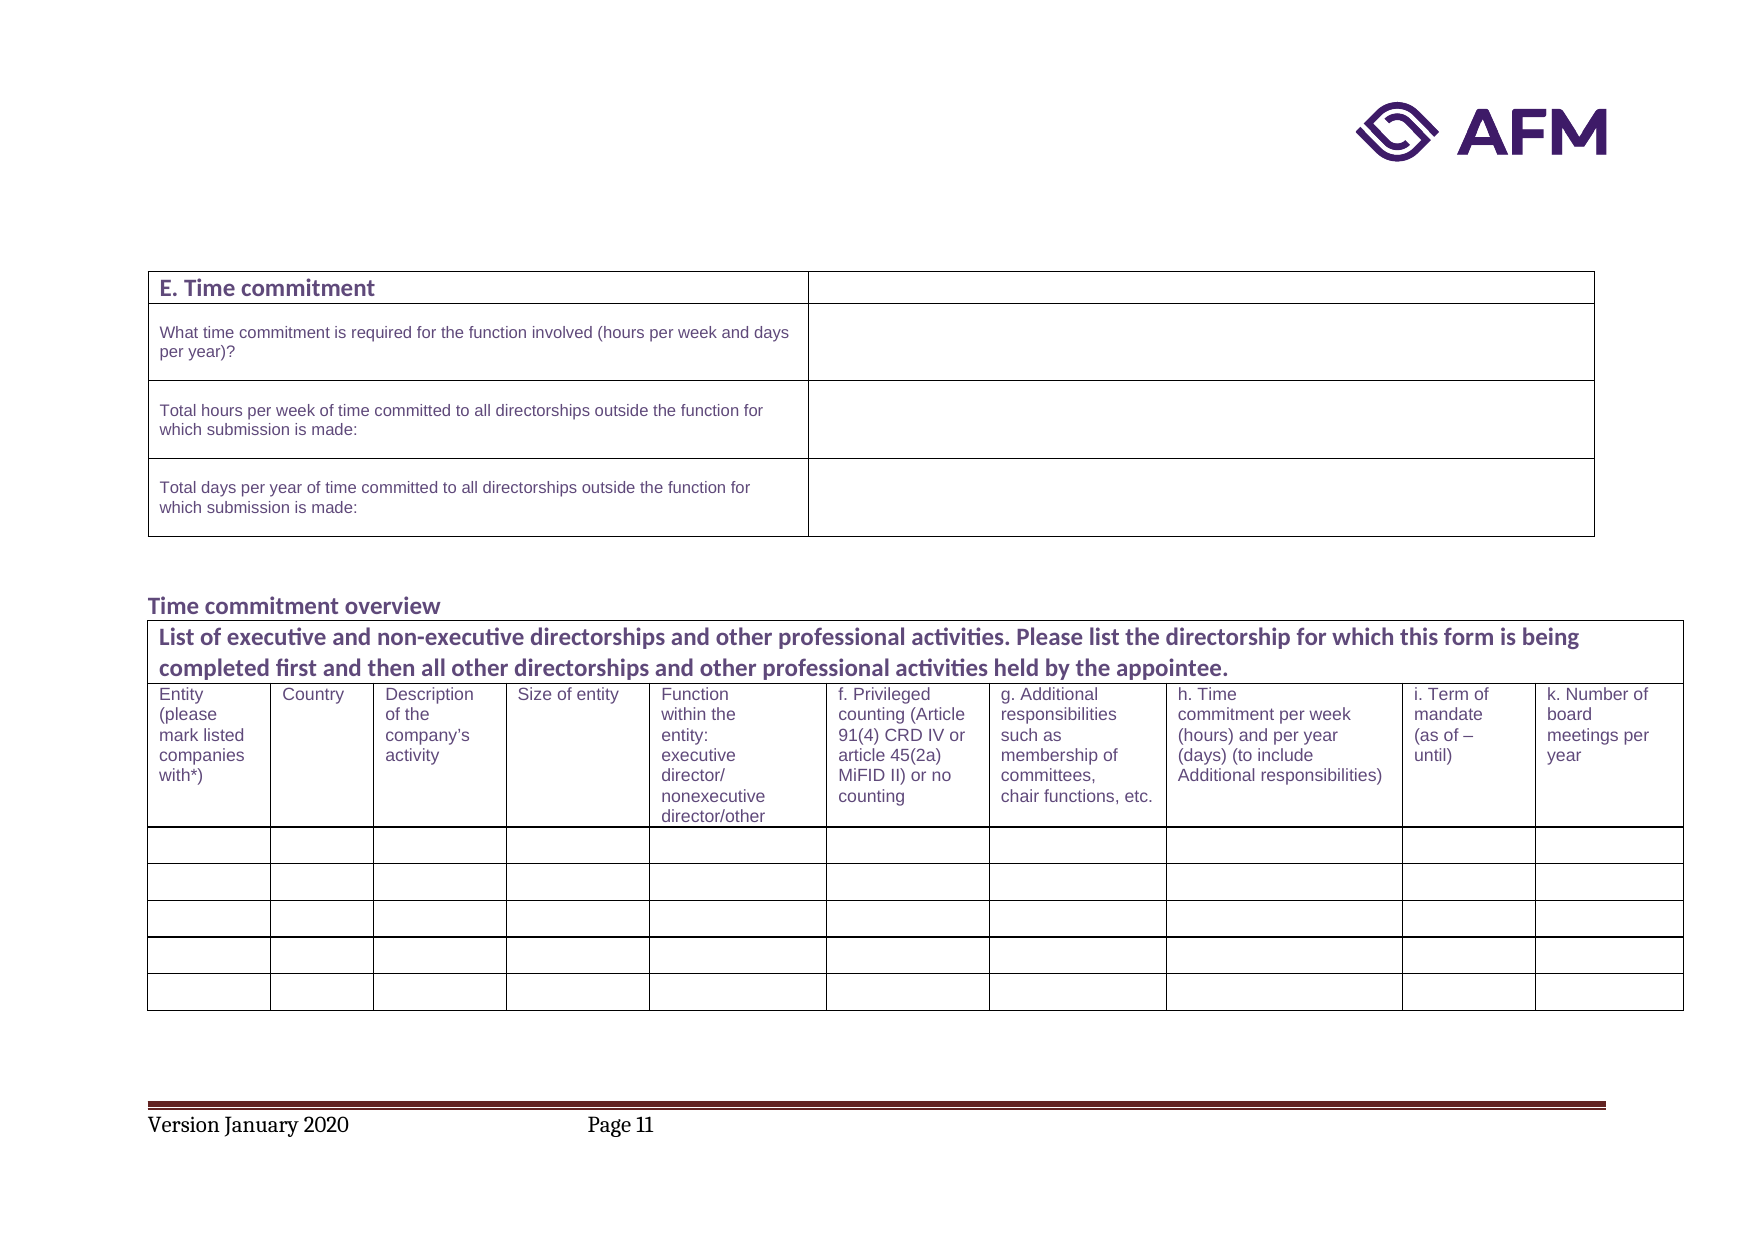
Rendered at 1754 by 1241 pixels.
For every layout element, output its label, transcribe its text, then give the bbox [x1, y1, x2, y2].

table_cell [650, 828, 826, 863]
table_cell [809, 304, 1594, 380]
table_cell [990, 864, 1166, 900]
table_cell [271, 938, 373, 973]
table_cell [507, 974, 649, 1010]
table_cell [650, 864, 826, 900]
table_cell [1403, 901, 1535, 936]
table_cell [271, 828, 373, 863]
text Time commitment overview [148, 590, 1606, 620]
table_cell Total hours per week of time committed to all directorships outside the function for which submission is made: [149, 381, 808, 458]
table_cell [1536, 828, 1683, 863]
table_cell [507, 864, 649, 900]
table_cell [1167, 901, 1402, 936]
table_cell [1167, 828, 1402, 863]
table_cell [1536, 901, 1683, 936]
table_cell [271, 864, 373, 900]
table_cell [148, 828, 270, 863]
table_cell Size of entity [507, 684, 649, 826]
table_cell [827, 828, 989, 863]
table_cell [1167, 974, 1402, 1010]
table_cell Country [271, 684, 373, 826]
table_cell [374, 938, 506, 973]
table_header [809, 272, 1594, 303]
table_cell [1167, 938, 1402, 973]
table_cell [374, 864, 506, 900]
table_cell [148, 974, 270, 1010]
table_cell [148, 864, 270, 900]
table_cell [827, 864, 989, 900]
table_cell Function within the entity: executive director/ nonexecutive director/other [650, 684, 826, 826]
table_cell [827, 938, 989, 973]
table_cell [990, 938, 1166, 973]
table_cell [1536, 974, 1683, 1010]
table_cell [148, 938, 270, 973]
table_cell [507, 828, 649, 863]
table_cell [507, 938, 649, 973]
table_cell [374, 901, 506, 936]
table_cell [271, 974, 373, 1010]
table_header List of executive and non-executive directorships and other professional activities. Please list the directorship for which this form is being completed first and then all other directorships and other professional activities held by the appointee. [148, 621, 1683, 682]
table_cell [1536, 864, 1683, 900]
table_cell [271, 901, 373, 936]
table_cell h. Time commitment per week (hours) and per year (days) (to include Additional responsibilities) [1167, 684, 1402, 826]
table_cell [1403, 938, 1535, 973]
table_cell [990, 828, 1166, 863]
table_cell [650, 901, 826, 936]
table_cell i. Term of mandate (as of – until) [1403, 684, 1535, 826]
table_cell [809, 459, 1594, 536]
table_cell [650, 974, 826, 1010]
table_cell [148, 901, 270, 936]
table_cell [1403, 828, 1535, 863]
table_cell [1403, 864, 1535, 900]
table_cell [827, 974, 989, 1010]
table_cell [374, 974, 506, 1010]
table_cell Description of the company’s activity [374, 684, 506, 826]
table_cell What time commitment is required for the function involved (hours per week and days per year)? [149, 304, 808, 380]
table_cell [1167, 864, 1402, 900]
table_cell [374, 828, 506, 863]
table_cell [1536, 938, 1683, 973]
table_cell [990, 974, 1166, 1010]
table_header E. Time commitment [149, 272, 808, 303]
table_cell [990, 901, 1166, 936]
table_cell [507, 901, 649, 936]
picture [1355, 101, 1607, 162]
table_cell [1403, 974, 1535, 1010]
table_cell Entity (please mark listed companies with*) [148, 684, 270, 826]
table_cell [650, 938, 826, 973]
table_cell g. Additional responsibilities such as membership of committees, chair functions, etc. [990, 684, 1166, 826]
table_cell f. Privileged counting (Article 91(4) CRD IV or article 45(2a) MiFID II) or no counting [827, 684, 989, 826]
table_cell [827, 901, 989, 936]
table_cell Total days per year of time committed to all directorships outside the function for which submission is made: [149, 459, 808, 536]
table_cell [809, 381, 1594, 458]
table_cell k. Number of board meetings per year [1536, 684, 1683, 826]
